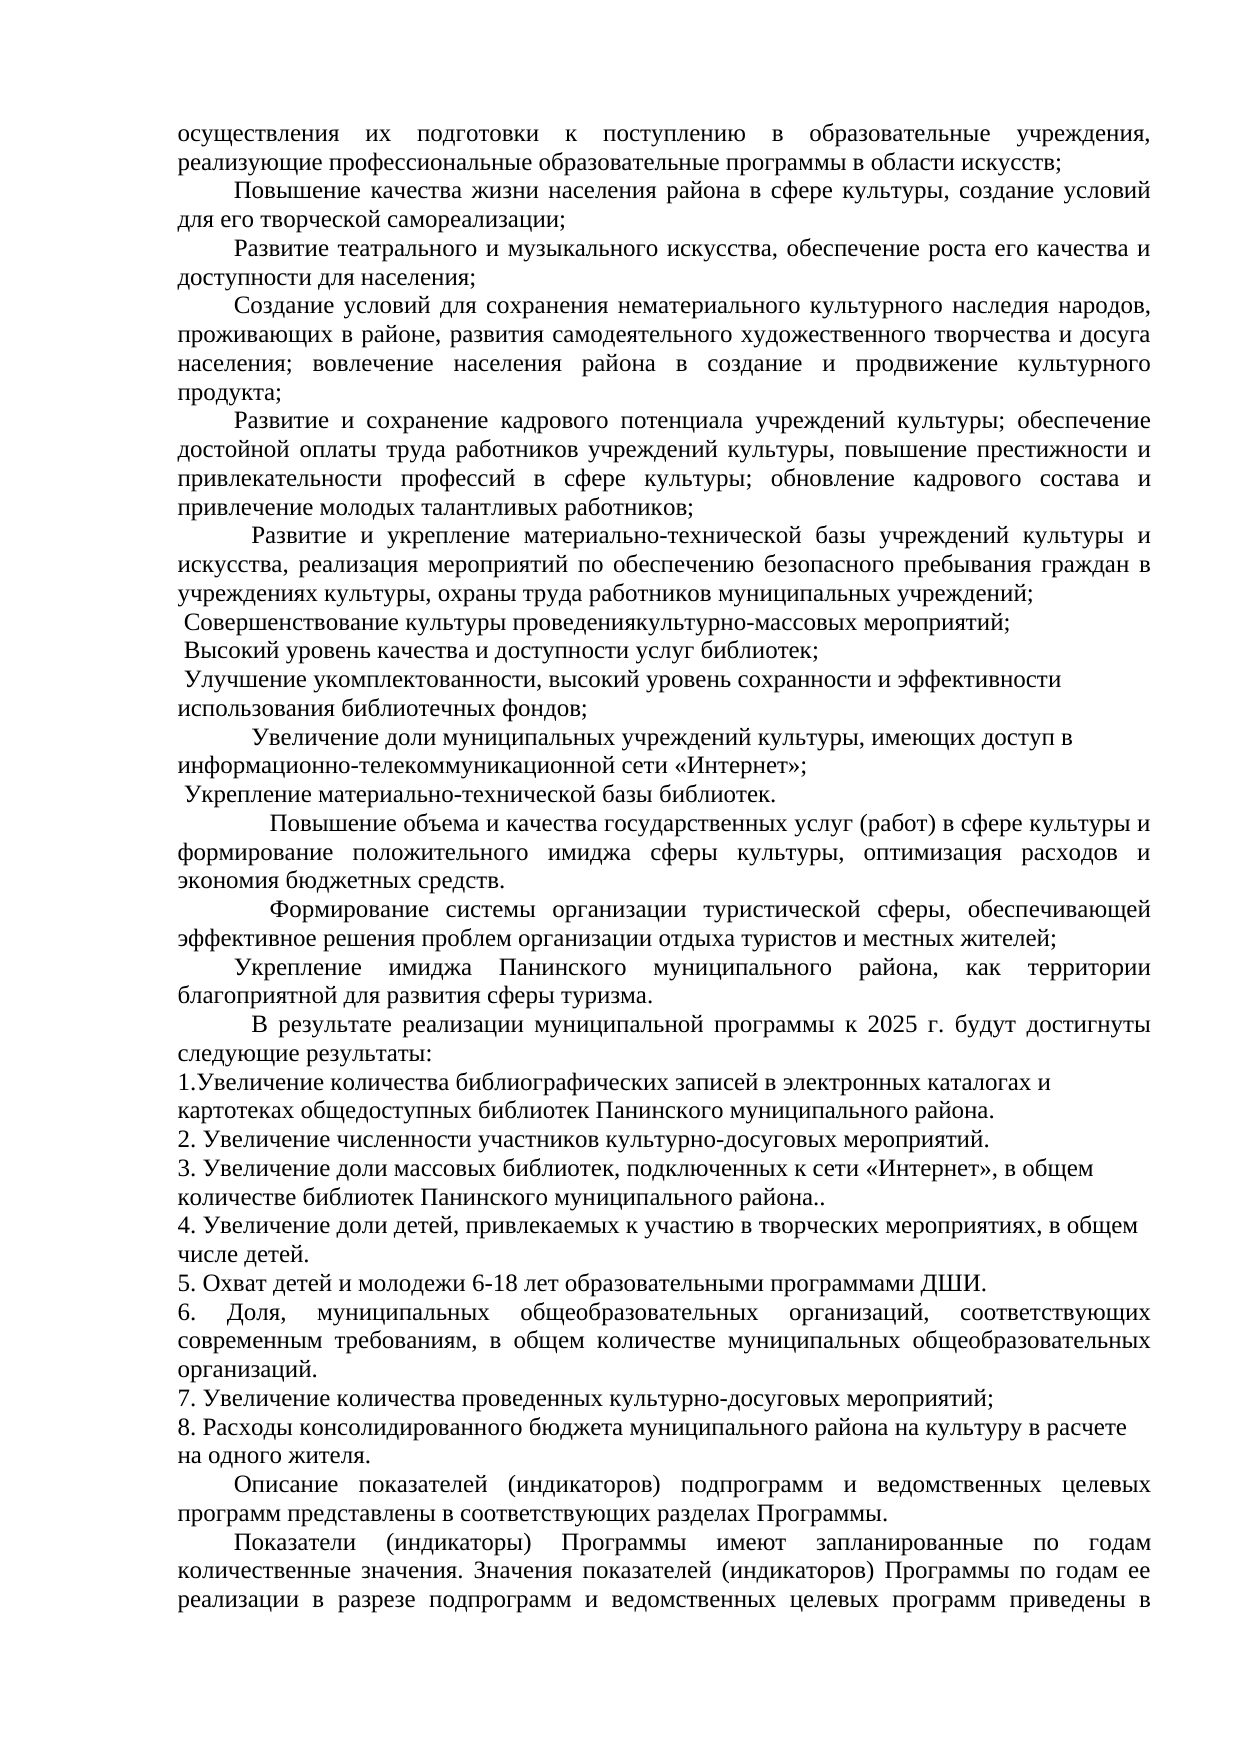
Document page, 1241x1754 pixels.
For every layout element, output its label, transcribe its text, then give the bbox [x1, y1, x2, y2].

text 4. Увеличение доли детей, привлекаемых к участию в творческих мероприятиях, в общем числе детей. [177, 1211, 1152, 1268]
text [177, 1527, 1152, 1613]
text 7. Увеличение количества проведенных культурно-досуговых мероприятий; [177, 1383, 1152, 1412]
text 1.Увеличение количества библиографических записей в электронных каталогах и картотеках общедоступных библиотек Панинского муниципального района. [177, 1067, 1152, 1124]
text В результате реализации муниципальной программы к 2025 г. будут достигнуты следующие результаты: [177, 1009, 1152, 1067]
text Укрепление имиджа Панинского муниципального района, как территории благоприятной для развития сферы туризма. [177, 952, 1152, 1009]
text 2. Увеличение численности участников культурно-досуговых мероприятий. [177, 1124, 1152, 1153]
text Описание показателей (индикаторов) подпрограмм и ведомственных целевых программ представлены в соответствующих разделах Программы. [177, 1469, 1152, 1527]
text Формирование системы организации туристической сферы, обеспечивающей эффективное решения проблем организации отдыха туристов и местных жителей; [177, 894, 1152, 952]
text Создание условий для сохранения нематериального культурного наследия народов, проживающих в районе, развития самодеятельного художественного творчества и досуга населения; вовлечение населения района в создание и продвижение культурного продукта; [177, 291, 1152, 406]
text Развитие театрального и музыкального искусства, обеспечение роста его качества и доступности для населения; [177, 233, 1152, 291]
text Высокий уровень качества и доступности услуг библиотек; [177, 636, 1152, 664]
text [177, 118, 1152, 176]
text Повышение объема и качества государственных услуг (работ) в сфере культуры и формирование положительного имиджа сферы культуры, оптимизация расходов и экономия бюджетных средств. [177, 808, 1152, 894]
text Укрепление материально-технической базы библиотек. [177, 779, 1152, 808]
text Повышение качества жизни населения района в сфере культуры, создание условий для его творческой самореализации; [177, 176, 1152, 233]
text 3. Увеличение доли массовых библиотек, подключенных к сети «Интернет», в общем количестве библиотек Панинского муниципального района.. [177, 1153, 1152, 1211]
text Совершенствование культуры проведениякультурно-массовых мероприятий; [177, 607, 1152, 636]
text 6. Доля, муниципальных общеобразовательных организаций, соответствующих современным требованиям, в общем количестве муниципальных общеобразовательных организаций. [177, 1297, 1152, 1383]
text Улучшение укомплектованности, высокий уровень сохранности и эффективности использования библиотечных фондов; [177, 664, 1152, 722]
text Увеличение доли муниципальных учреждений культуры, имеющих доступ в информационно-телекоммуникационной сети «Интернет»; [177, 722, 1152, 779]
text 8. Расходы консолидированного бюджета муниципального района на культуру в расчете на одного жителя. [177, 1412, 1152, 1469]
text Развитие и укрепление материально-технической базы учреждений культуры и искусства, реализация мероприятий по обеспечению безопасного пребывания граждан в учреждениях культуры, охраны труда работников муниципальных учреждений; [177, 521, 1152, 607]
text Развитие и сохранение кадрового потенциала учреждений культуры; обеспечение достойной оплаты труда работников учреждений культуры, повышение престижности и привлекательности профессий в сфере культуры; обновление кадрового состава и привлечение молодых талантливых работников; [177, 406, 1152, 521]
text 5. Охват детей и молодежи 6-18 лет образовательными программами ДШИ. [177, 1268, 1152, 1297]
